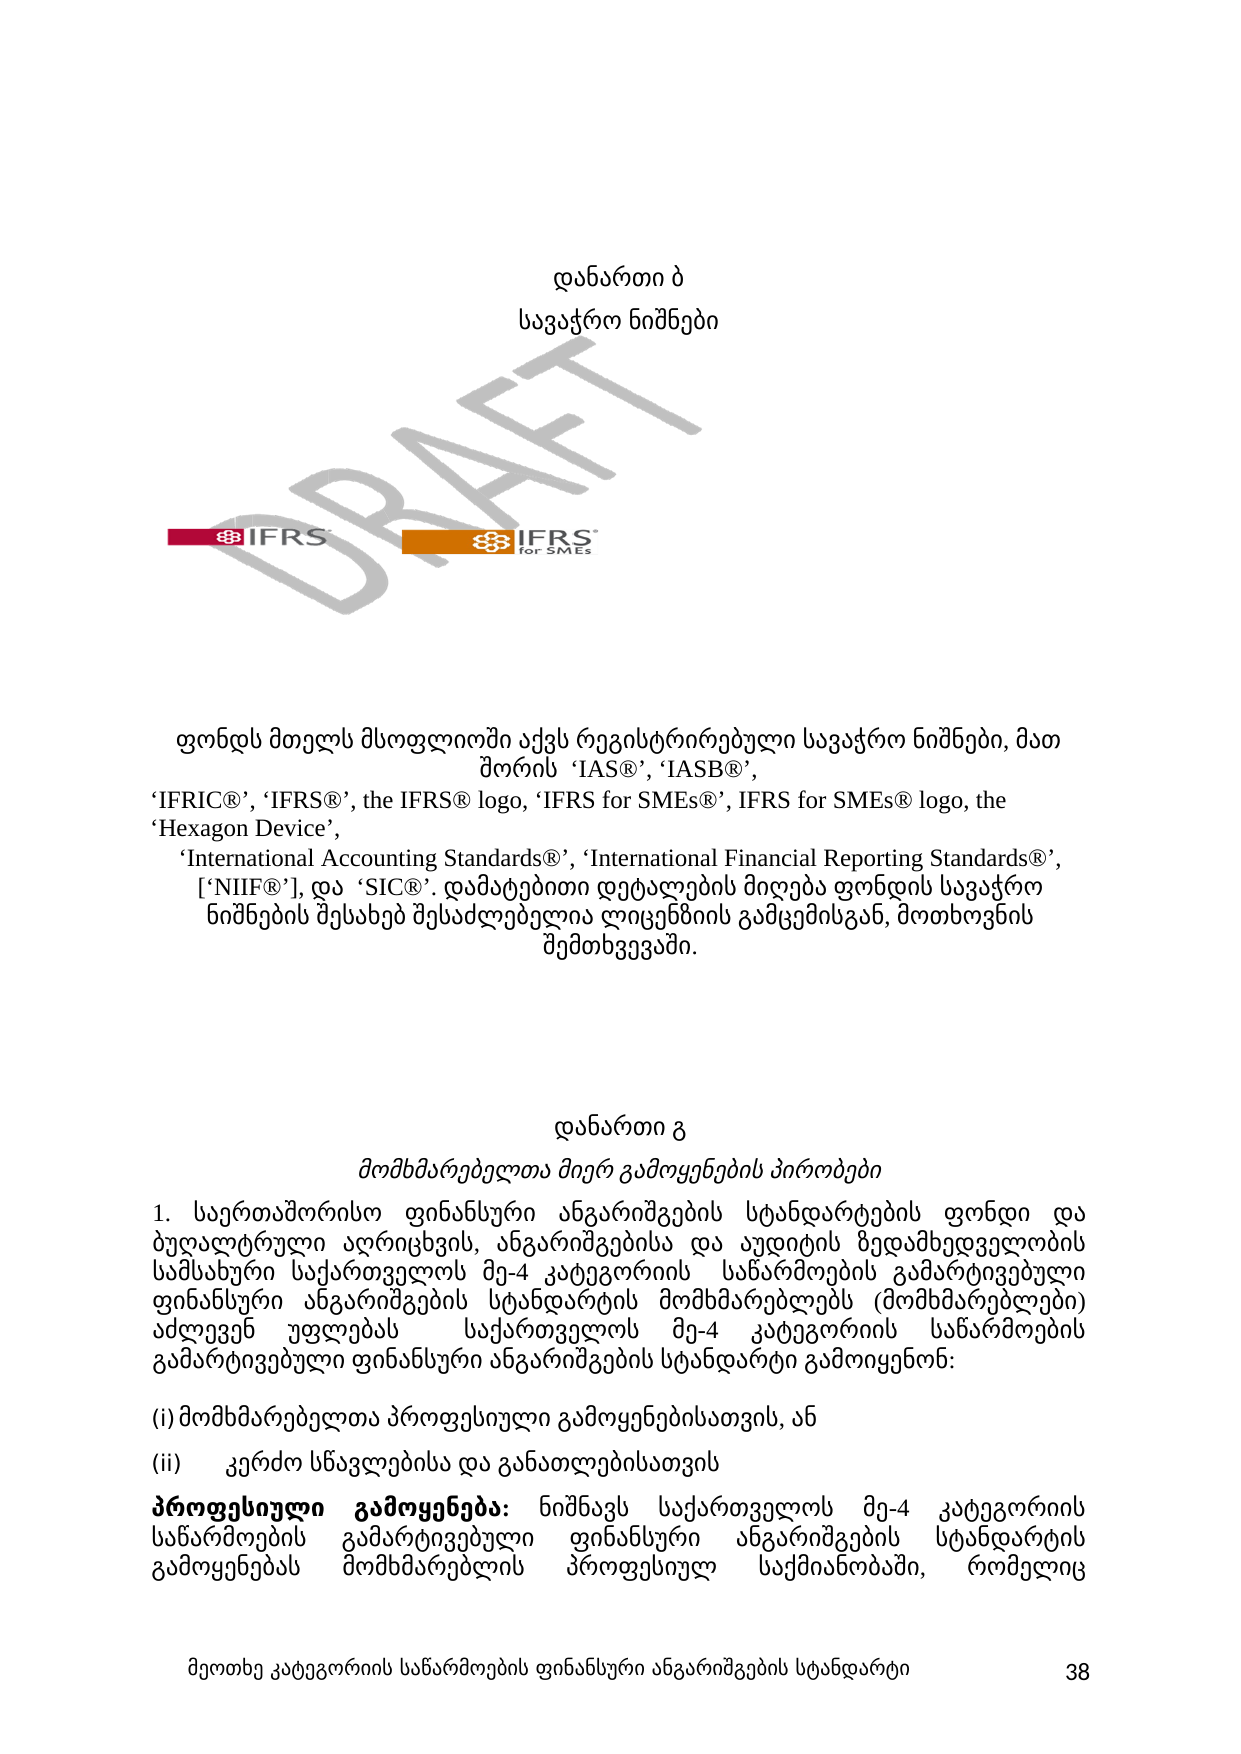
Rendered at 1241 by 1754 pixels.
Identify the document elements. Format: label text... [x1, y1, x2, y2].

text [151, 1493, 1086, 1581]
text დანართი გ [150, 1112, 1090, 1141]
text სავაჭრო ნიშნები [150, 306, 1087, 335]
text მომხმარებელთა მიერ გამოყენების პირობები [150, 1156, 1090, 1184]
text დანართი ბ [150, 263, 1087, 293]
picture [151, 335, 704, 615]
list კერძო სწავლებისა და განათლებისათვის [151, 1448, 1086, 1477]
text ფონდს მთელს მსოფლიოში აქვს რეგისტრირებული სავაჭრო ნიშნები, მათ შორის ‘IAS®’, ‘IASB®’, [150, 725, 1087, 784]
text ‘IFRIC®’, ‘IFRS®’, the IFRS® logo, ‘IFRS for SMEs®’, IFRS for SMEs® logo, the ‘Hexagon Device’, [150, 785, 1087, 842]
text 1. საერთაშორისო ფინანსური ანგარიშგების სტანდარტების ფონდი და ბუღალტრული აღრიცხვის, ანგარიშგებისა და აუდიტის ზედამხედველობის სამსახური საქართველოს მე-4 კატეგორიის საწარმოების გამარტივებული ფინანსური ანგარიშგების სტანდარტის მომხმარებლებს (მომხმარებლები) აძლევენ უფლებას საქართველოს მე-4 კატეგორიის საწარმოების გამარტივებული ფინანსური ანგარიშგების სტანდარტი გამოიყენონ: [152, 1198, 1086, 1374]
list მომხმარებელთა პროფესიული გამოყენებისათვის, ან [151, 1403, 1086, 1432]
text ‘International Accounting Standards®’, ‘International Financial Reporting Standards®’, [‘NIIF®’], და ‘SIC®’. დამატებითი დეტალების მიღება ფონდის სავაჭრო ნიშნების შესახებ შესაძლებელია ლიცენზიის გამცემისგან, მოთხოვნის შემთხვევაში. [150, 843, 1090, 960]
